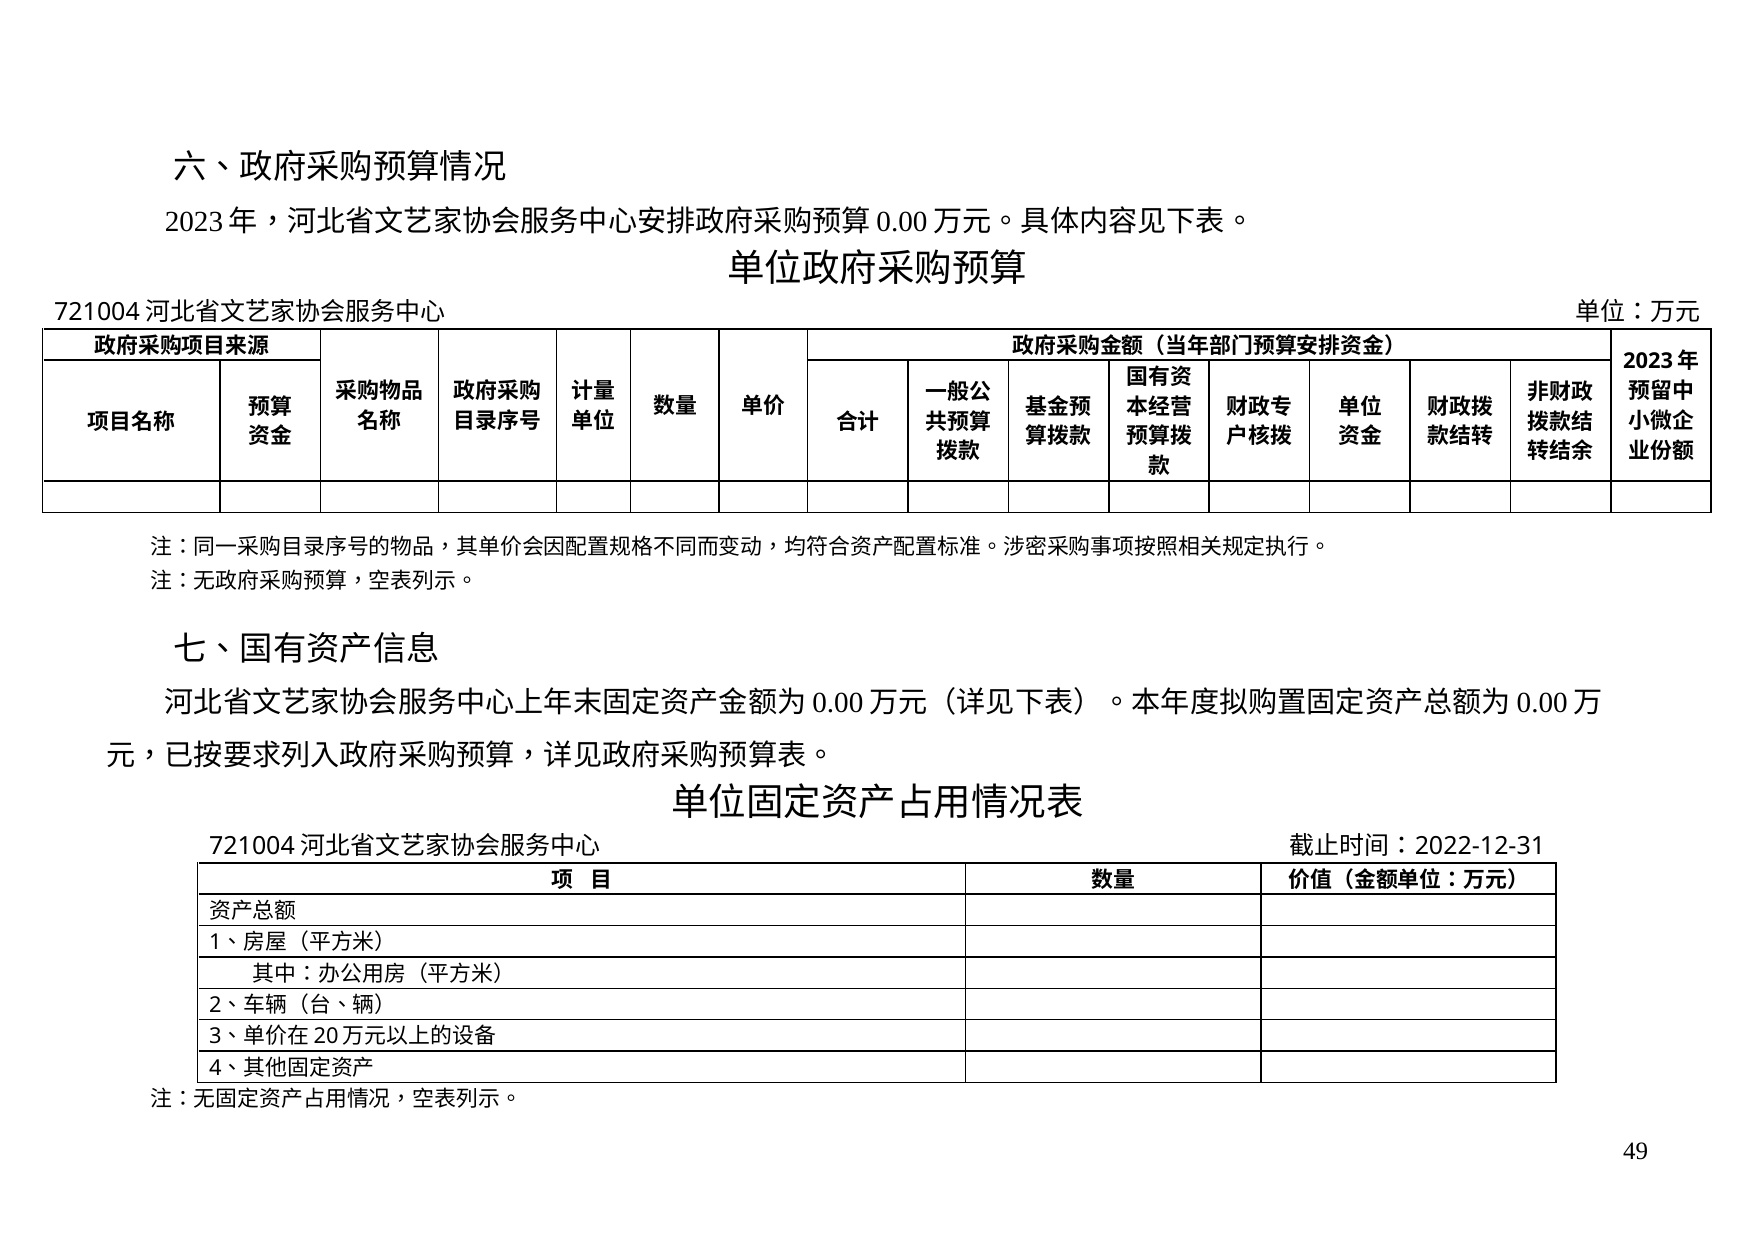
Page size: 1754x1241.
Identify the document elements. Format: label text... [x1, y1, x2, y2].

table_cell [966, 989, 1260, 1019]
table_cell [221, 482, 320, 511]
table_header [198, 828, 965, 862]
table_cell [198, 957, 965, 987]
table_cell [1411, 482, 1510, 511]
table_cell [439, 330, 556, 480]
text 六、政府采购预算情况 [106, 143, 1648, 188]
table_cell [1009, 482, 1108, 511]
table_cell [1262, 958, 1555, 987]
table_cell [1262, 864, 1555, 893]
text 河北省文艺家协会服务中心上年末固定资产金额为0.00万元（详见下表）。本年度拟购置固定资产总额为0.00万元，已按要求列入政府采购预算，详见政府采购预算表。 [106, 671, 1648, 775]
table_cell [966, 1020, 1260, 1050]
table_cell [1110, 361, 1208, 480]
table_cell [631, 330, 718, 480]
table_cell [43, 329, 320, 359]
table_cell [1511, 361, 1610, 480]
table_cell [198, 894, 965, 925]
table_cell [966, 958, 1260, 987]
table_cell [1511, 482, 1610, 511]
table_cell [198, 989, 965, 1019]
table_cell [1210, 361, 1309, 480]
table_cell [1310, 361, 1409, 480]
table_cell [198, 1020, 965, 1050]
text 注：无政府采购预算，空表列示。 [106, 565, 1648, 595]
text 七、国有资产信息 [106, 625, 1648, 670]
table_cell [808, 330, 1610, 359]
text 单位固定资产占用情况表 [106, 775, 1648, 826]
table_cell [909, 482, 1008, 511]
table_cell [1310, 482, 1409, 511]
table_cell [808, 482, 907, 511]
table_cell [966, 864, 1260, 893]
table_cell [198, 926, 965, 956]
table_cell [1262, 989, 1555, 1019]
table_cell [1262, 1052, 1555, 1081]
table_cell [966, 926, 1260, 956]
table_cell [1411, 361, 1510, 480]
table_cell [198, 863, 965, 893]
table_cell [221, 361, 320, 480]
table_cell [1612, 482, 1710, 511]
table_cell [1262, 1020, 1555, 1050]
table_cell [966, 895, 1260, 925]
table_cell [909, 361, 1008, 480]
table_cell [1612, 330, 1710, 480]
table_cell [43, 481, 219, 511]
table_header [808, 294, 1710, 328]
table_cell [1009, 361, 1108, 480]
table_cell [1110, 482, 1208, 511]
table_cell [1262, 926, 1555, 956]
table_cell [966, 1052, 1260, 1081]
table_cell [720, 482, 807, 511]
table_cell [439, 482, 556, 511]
text 注：同一采购目录序号的物品，其单价会因配置规格不同而变动，均符合资产配置标准。涉密采购事项按照相关规定执行。 [106, 513, 1648, 565]
text 注：无固定资产占用情况，空表列示。 [106, 1083, 1648, 1113]
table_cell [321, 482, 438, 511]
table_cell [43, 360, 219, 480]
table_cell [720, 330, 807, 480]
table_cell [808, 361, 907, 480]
text 2023年，河北省文艺家协会服务中心安排政府采购预算0.00万元。具体内容见下表。 [106, 189, 1648, 241]
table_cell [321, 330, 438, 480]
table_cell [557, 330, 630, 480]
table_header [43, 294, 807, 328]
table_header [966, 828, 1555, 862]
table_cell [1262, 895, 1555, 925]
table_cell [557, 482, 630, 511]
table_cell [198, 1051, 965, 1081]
text 单位政府采购预算 [106, 241, 1648, 292]
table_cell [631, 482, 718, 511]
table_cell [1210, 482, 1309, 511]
